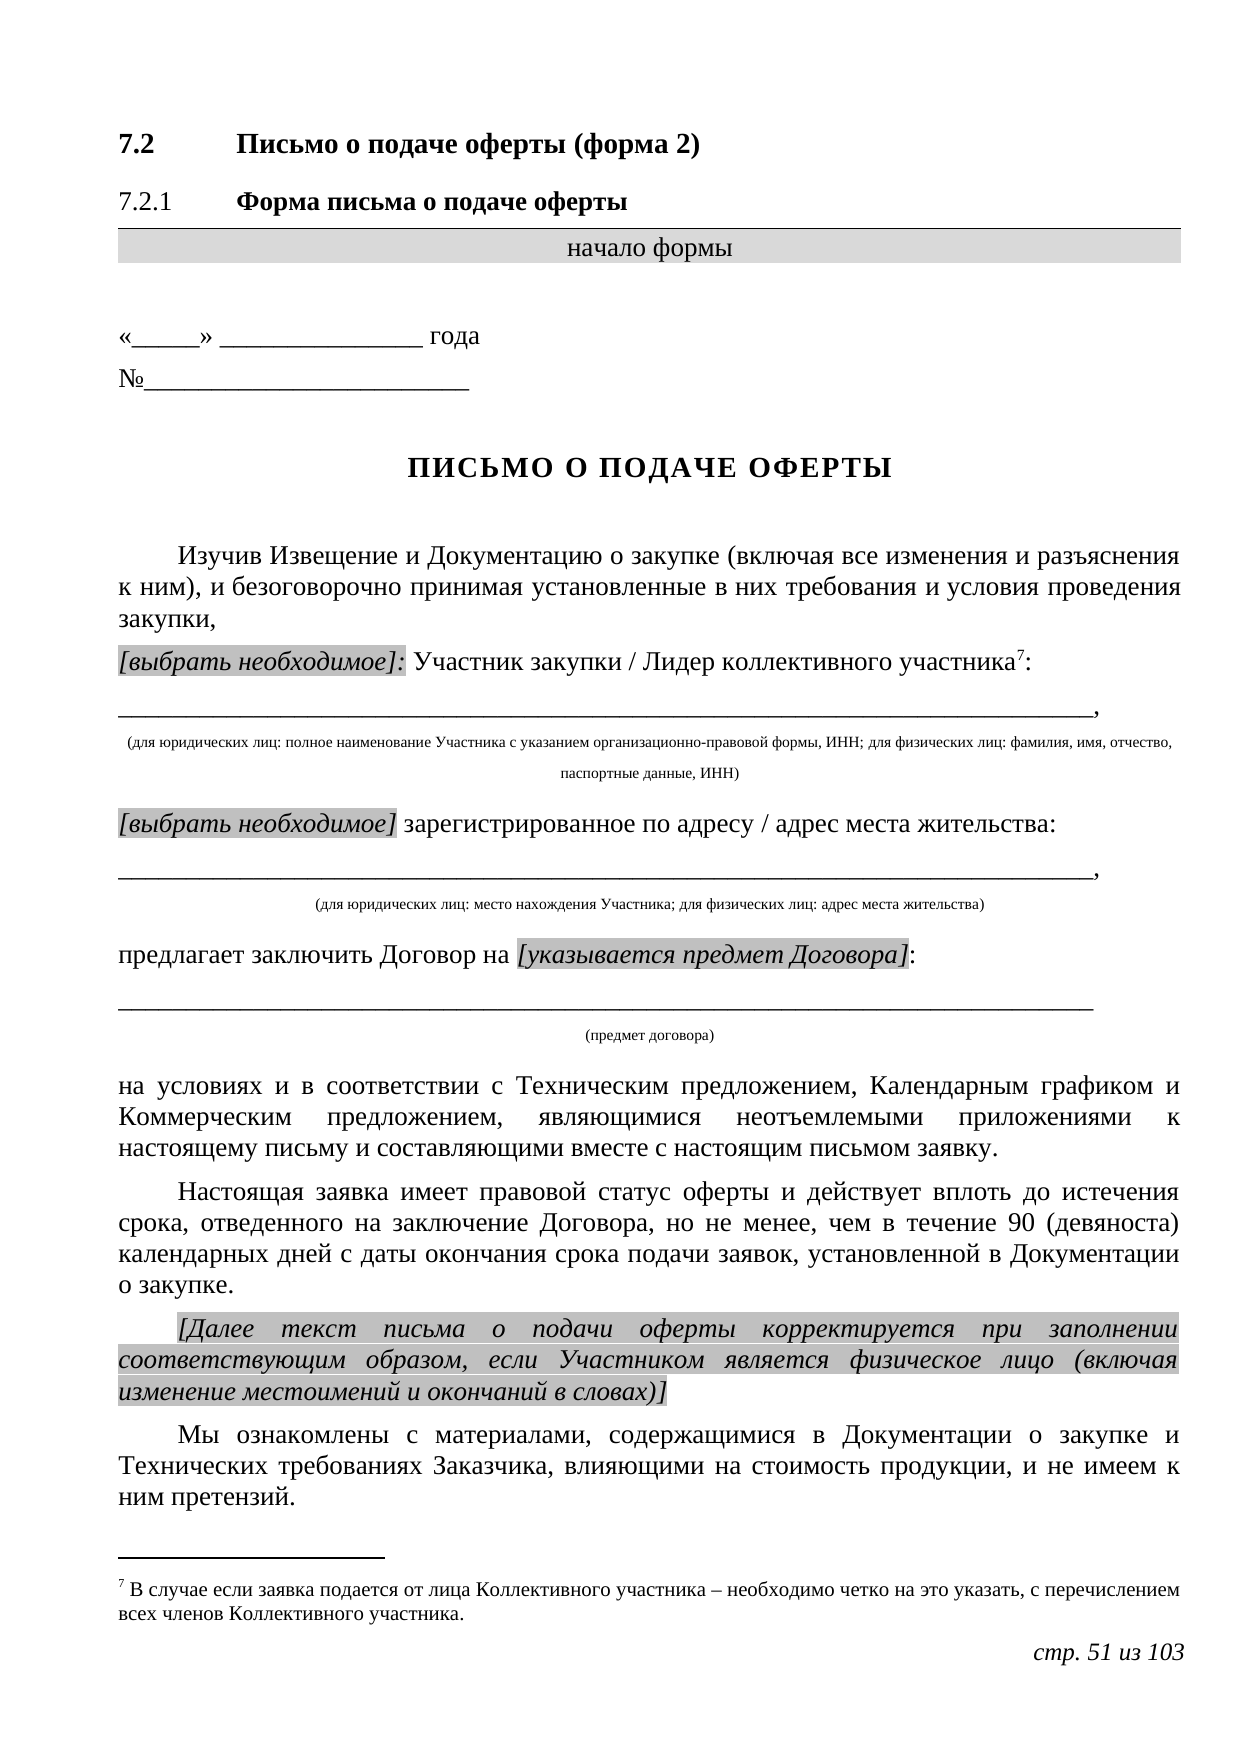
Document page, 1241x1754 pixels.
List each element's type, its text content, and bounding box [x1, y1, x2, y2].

text на условиях и в соответствии с Техническим предложением, Календарным графиком и Коммерческим предложением, являющимися неотъемлемыми приложениями к настоящему письму и составляющими вместе с настоящим письмом заявку. [118, 1069, 1181, 1163]
text Форма письма о подаче оферты [118, 185, 1181, 216]
text [Далее текст письма о подачи оферты корректируется при заполнении соответствующим образом, если Участником является физическое лицо (включая изменение местоимений и окончаний в словах)] [118, 1312, 1181, 1406]
text начало формы [118, 229, 1181, 263]
text (для юридических лиц: полное наименование Участника с указанием организационно-правовой формы, ИНН; для физических лиц: фамилия, имя, отчество, паспортные данные, ИНН) [118, 733, 1181, 795]
text ________________________________________________________________________, [118, 851, 1181, 882]
text Настоящая заявка имеет правовой статус оферты и действует вплоть до истечения срока, отведенного на заключение Договора, но не менее, чем в течение 90 (девяноста) календарных дней с даты окончания срока подачи заявок, установленной в Документации о закупке. [118, 1175, 1181, 1300]
text предлагает заключить Договор на [указывается предмет Договора]: [118, 938, 517, 969]
text (для юридических лиц: место нахождения Участника; для физических лиц: адрес места жительства) [118, 895, 1181, 926]
text предлагает заключить Договор на [указывается предмет Договора]: [909, 938, 1181, 969]
text Письмо о подаче оферты [118, 450, 1181, 483]
text [выбрать необходимое]: Участник закупки / Лидер коллективного участника: [406, 645, 1181, 676]
text [выбрать необходимое] зарегистрированное по адресу / адрес места жительства: [118, 807, 1181, 838]
text «_____» _______________ года [118, 319, 635, 350]
text ________________________________________________________________________ [118, 982, 1181, 1013]
subtitle Письмо о подаче оферты (форма 2) [118, 126, 1181, 160]
text Изучив Извещение и Документацию о закупке (включая все изменения и разъяснения к ним), и безоговорочно принимая установленные в них требования и условия проведения закупки, [118, 539, 1181, 633]
text №________________________ [118, 362, 635, 393]
text Мы ознакомлены с материалами, содержащимися в Документации о закупке и Технических требованиях Заказчика, влияющими на стоимость продукции, и не имеем к ним претензий. [118, 1418, 1181, 1512]
text (предмет договора) [118, 1026, 1181, 1057]
text ________________________________________________________________________, [118, 689, 1181, 720]
